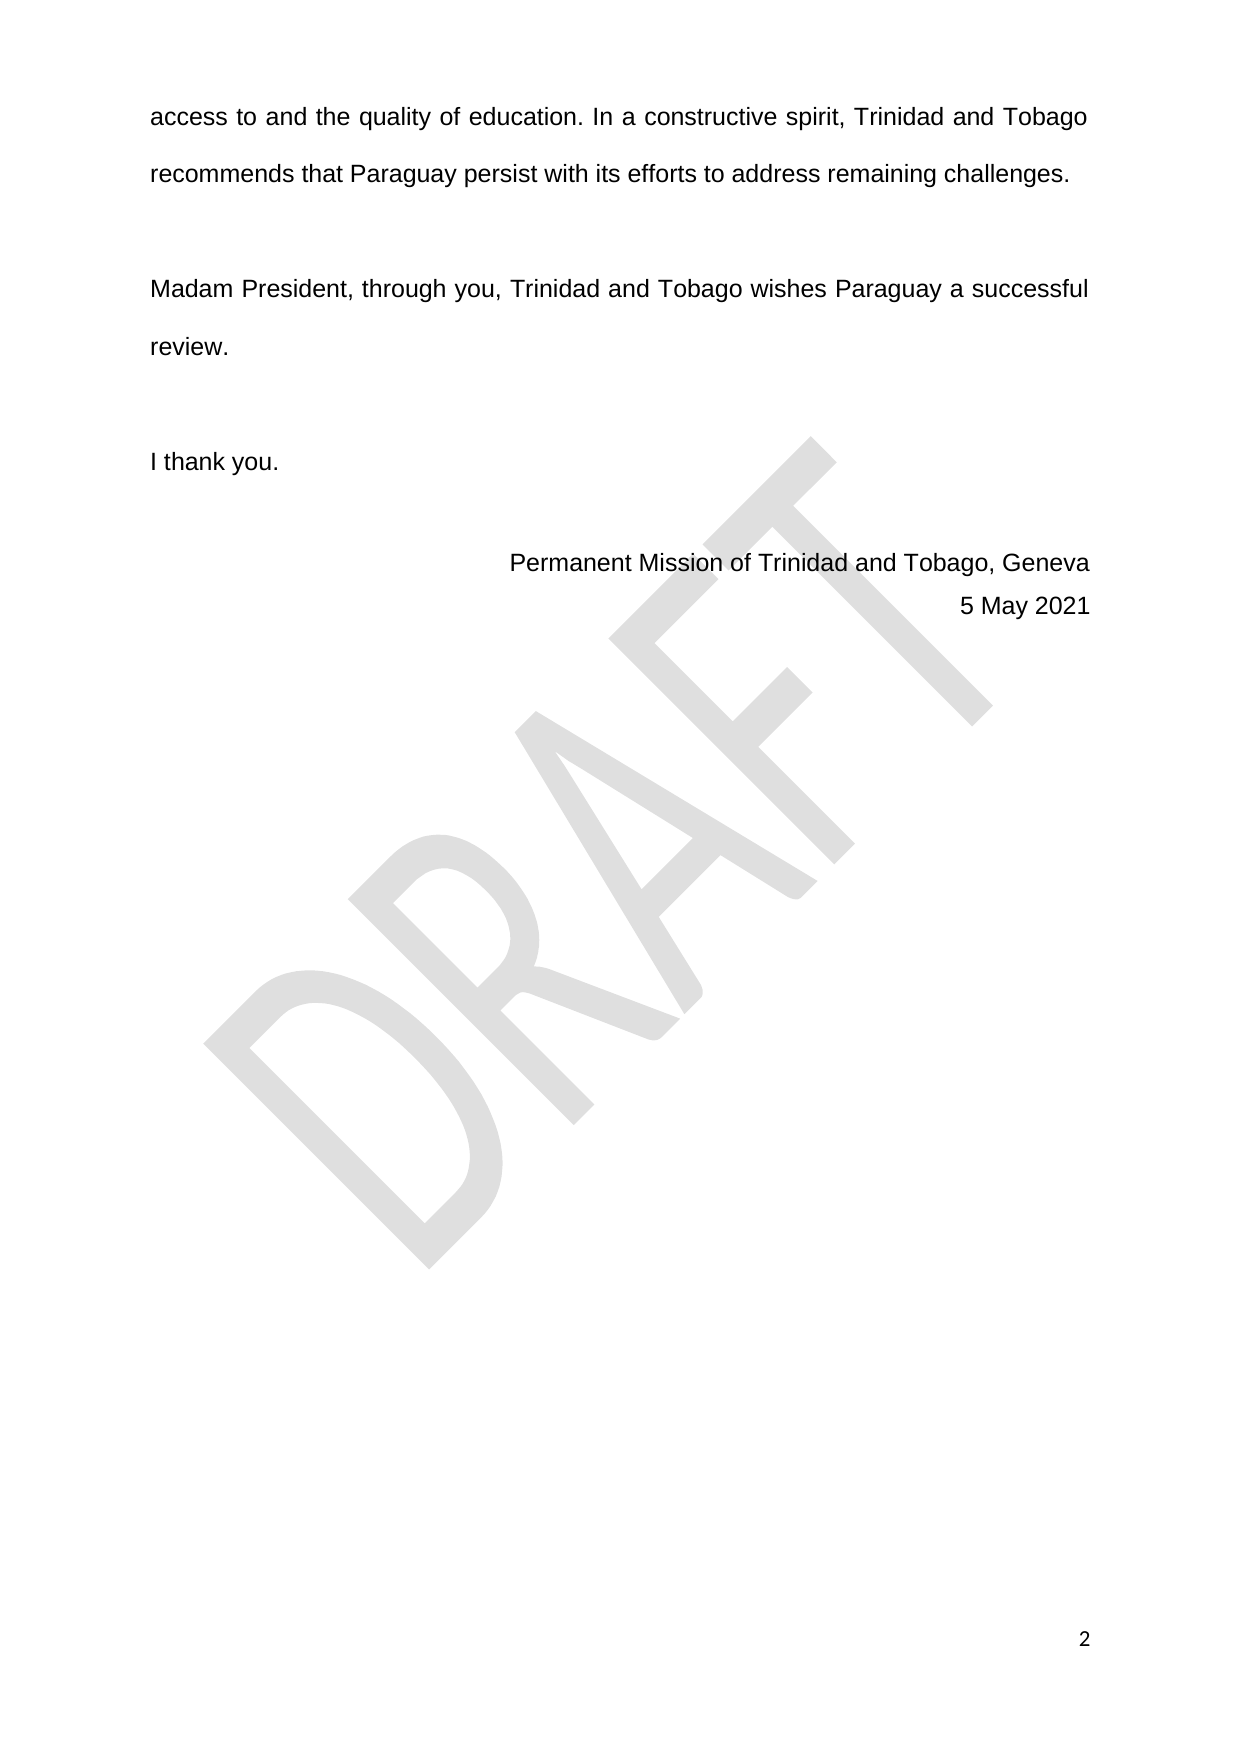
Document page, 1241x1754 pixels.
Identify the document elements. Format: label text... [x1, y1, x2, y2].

text 5 May 2021 [150, 591, 1090, 619]
text Madam President, through you, Trinidad and Tobago wishes Paraguay a successful review. [150, 274, 1090, 361]
text Permanent Mission of Trinidad and Tobago, Geneva [150, 547, 1090, 576]
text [150, 102, 1090, 188]
text I thank you. [150, 447, 1090, 476]
